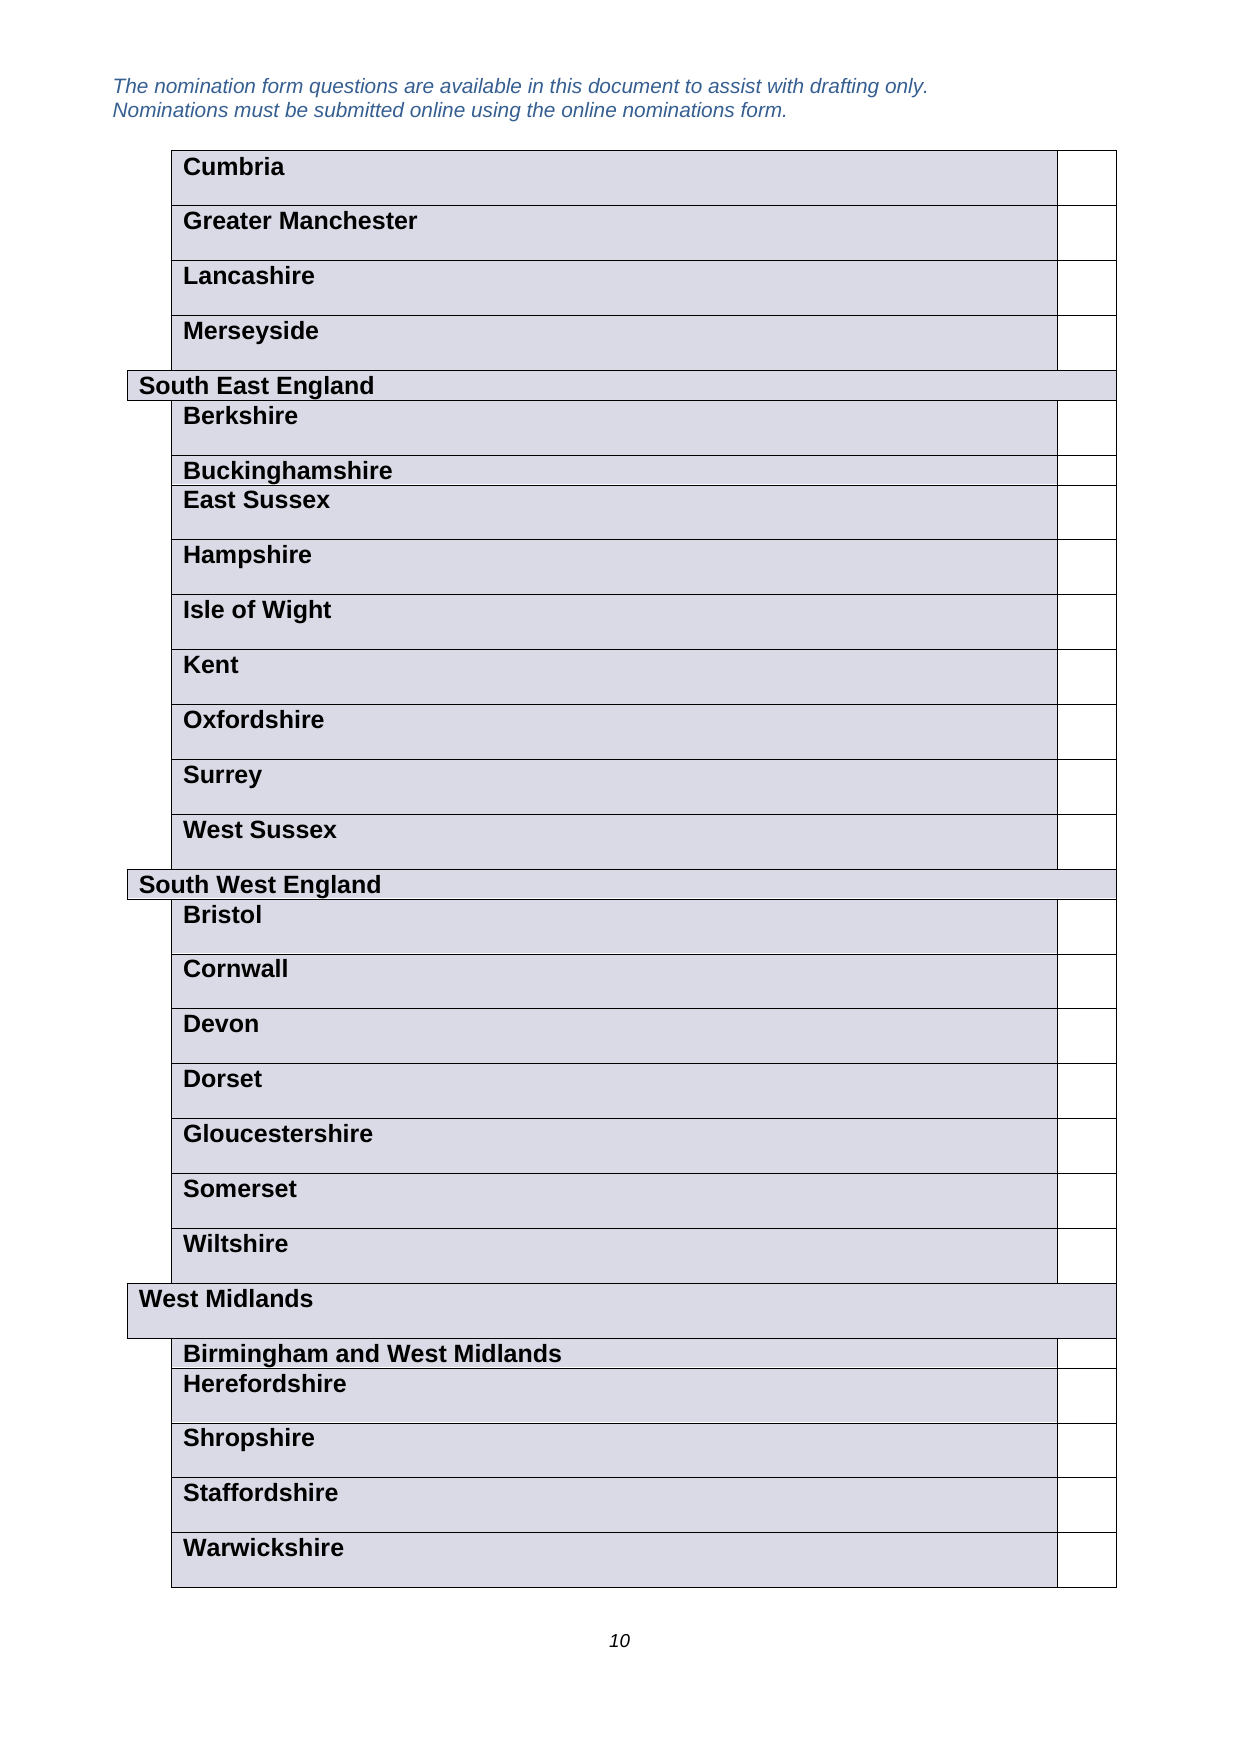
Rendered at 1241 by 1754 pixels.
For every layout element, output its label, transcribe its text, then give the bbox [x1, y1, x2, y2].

table_cell West Midlands [128, 1284, 1116, 1338]
table_cell Wiltshire [172, 1229, 1057, 1283]
table_cell Cumbria [172, 151, 1057, 205]
table_cell Birmingham and West Midlands [172, 1339, 1057, 1367]
table_cell [1058, 456, 1116, 484]
table_cell Hampshire [172, 540, 1057, 594]
table_cell [1058, 595, 1116, 649]
table_cell Bristol [172, 900, 1057, 953]
table_cell Berkshire [172, 401, 1057, 455]
table_cell West Sussex [172, 815, 1057, 869]
table_cell Somerset [172, 1174, 1057, 1228]
table_cell Merseyside [172, 316, 1057, 370]
table_cell [1058, 760, 1116, 814]
table_cell [1058, 1339, 1116, 1367]
table_cell [1058, 540, 1116, 594]
table_cell [1058, 705, 1116, 759]
table_cell [1058, 650, 1116, 704]
table_cell Devon [172, 1009, 1057, 1063]
table_cell Cornwall [172, 955, 1057, 1008]
table_cell Dorset [172, 1064, 1057, 1118]
table_cell South East England [128, 371, 1116, 400]
table_cell Staffordshire [172, 1478, 1057, 1532]
table_cell [1058, 486, 1116, 539]
table_cell East Sussex [172, 486, 1057, 539]
table_cell Lancashire [172, 261, 1057, 315]
table_cell Isle of Wight [172, 595, 1057, 649]
table_cell [1058, 1119, 1116, 1173]
table_cell Herefordshire [172, 1369, 1057, 1422]
table_cell Gloucestershire [172, 1119, 1057, 1173]
table_cell Kent [172, 650, 1057, 704]
table_cell [1058, 955, 1116, 1008]
table_cell [1058, 1424, 1116, 1477]
table_cell [1058, 1229, 1116, 1283]
table_cell Buckinghamshire [172, 456, 1057, 484]
table_cell [1058, 1174, 1116, 1228]
table_cell [1058, 1064, 1116, 1118]
table_cell [1058, 1369, 1116, 1422]
table_cell [1058, 261, 1116, 315]
table_cell Shropshire [172, 1424, 1057, 1477]
table_cell [1058, 1533, 1116, 1587]
table_cell Warwickshire [172, 1533, 1057, 1587]
table_cell Greater Manchester [172, 206, 1057, 260]
table_cell [1058, 401, 1116, 455]
table_cell [1058, 1478, 1116, 1532]
table_cell [1058, 206, 1116, 260]
table_cell [1058, 815, 1116, 869]
table_cell Oxfordshire [172, 705, 1057, 759]
table_cell [1058, 316, 1116, 370]
table_cell South West England [128, 870, 1116, 898]
table_cell [1058, 151, 1116, 205]
table_cell [1058, 900, 1116, 953]
table_cell Surrey [172, 760, 1057, 814]
table_cell [1058, 1009, 1116, 1063]
